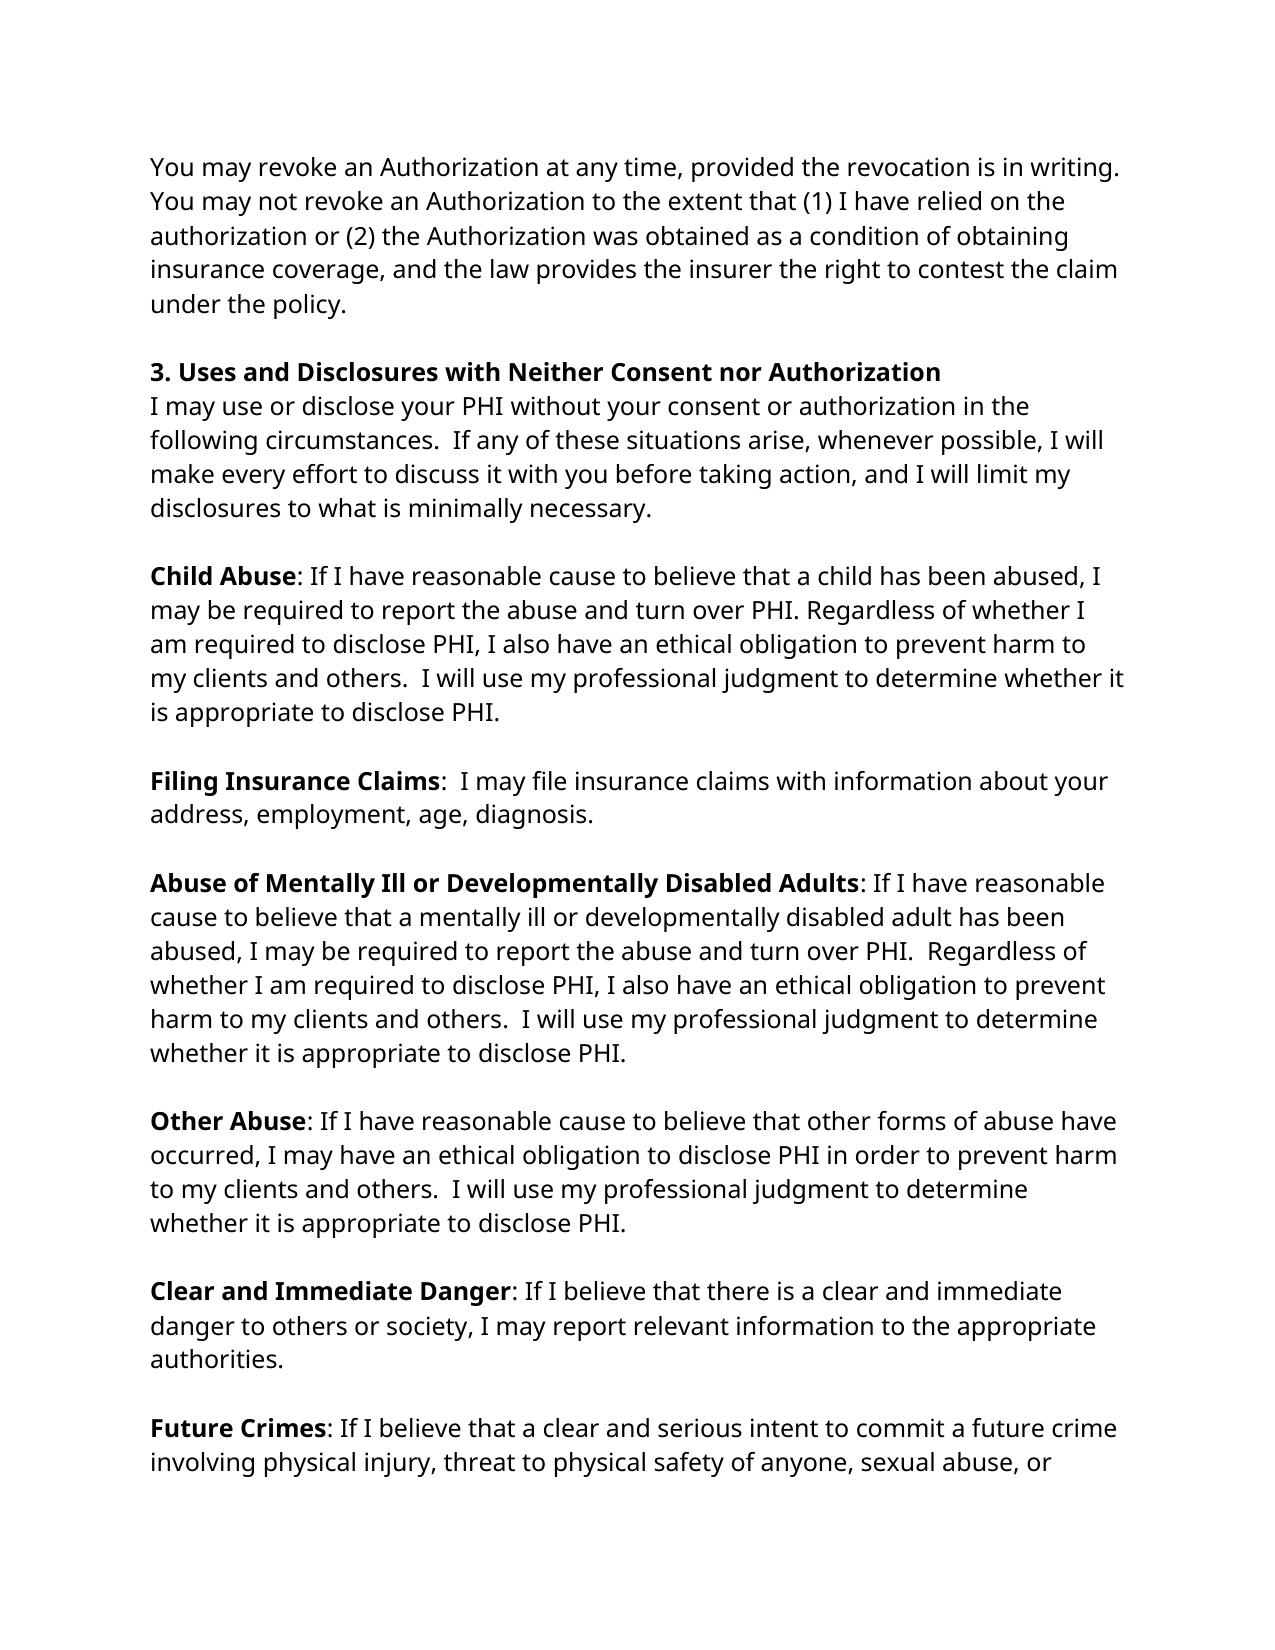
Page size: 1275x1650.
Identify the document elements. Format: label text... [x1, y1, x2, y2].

text Child Abuse: If I have reasonable cause to believe that a child has been abused, I may be required to report the abuse and turn over PHI. Regardless of whether I am required to disclose PHI, I also have an ethical obligation to prevent harm to my clients and others. I will use my professional judgment to determine whether it is appropriate to disclose PHI. [150, 559, 1125, 729]
text I may use or disclose your PHI without your consent or authorization in the following circumstances. If any of these situations arise, whenever possible, I will make every effort to discuss it with you before taking action, and I will limit my disclosures to what is minimally necessary. [150, 388, 1125, 525]
text 3. Uses and Disclosures with Neither Consent nor Authorization [150, 354, 1125, 388]
text You may revoke an Authorization at any time, provided the revocation is in writing. You may not revoke an Authorization to the extent that (1) I have relied on the authorization or (2) the Authorization was obtained as a condition of obtaining insurance coverage, and the law provides the insurer the right to contest the claim under the policy. [150, 150, 1125, 320]
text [150, 1410, 1125, 1478]
text Abuse of Mentally Ill or Developmentally Disabled Adults: If I have reasonable cause to believe that a mentally ill or developmentally disabled adult has been abused, I may be required to report the abuse and turn over PHI. Regardless of whether I am required to disclose PHI, I also have an ethical obligation to prevent harm to my clients and others. I will use my professional judgment to determine whether it is appropriate to disclose PHI. [150, 865, 1125, 1070]
text Filing Insurance Claims: I may file insurance claims with information about your address, employment, age, diagnosis. [150, 763, 1125, 831]
text Other Abuse: If I have reasonable cause to believe that other forms of abuse have occurred, I may have an ethical obligation to disclose PHI in order to prevent harm to my clients and others. I will use my professional judgment to determine whether it is appropriate to disclose PHI. [150, 1104, 1125, 1240]
text Clear and Immediate Danger: If I believe that there is a clear and immediate danger to others or society, I may report relevant information to the appropriate authorities. [150, 1274, 1125, 1376]
